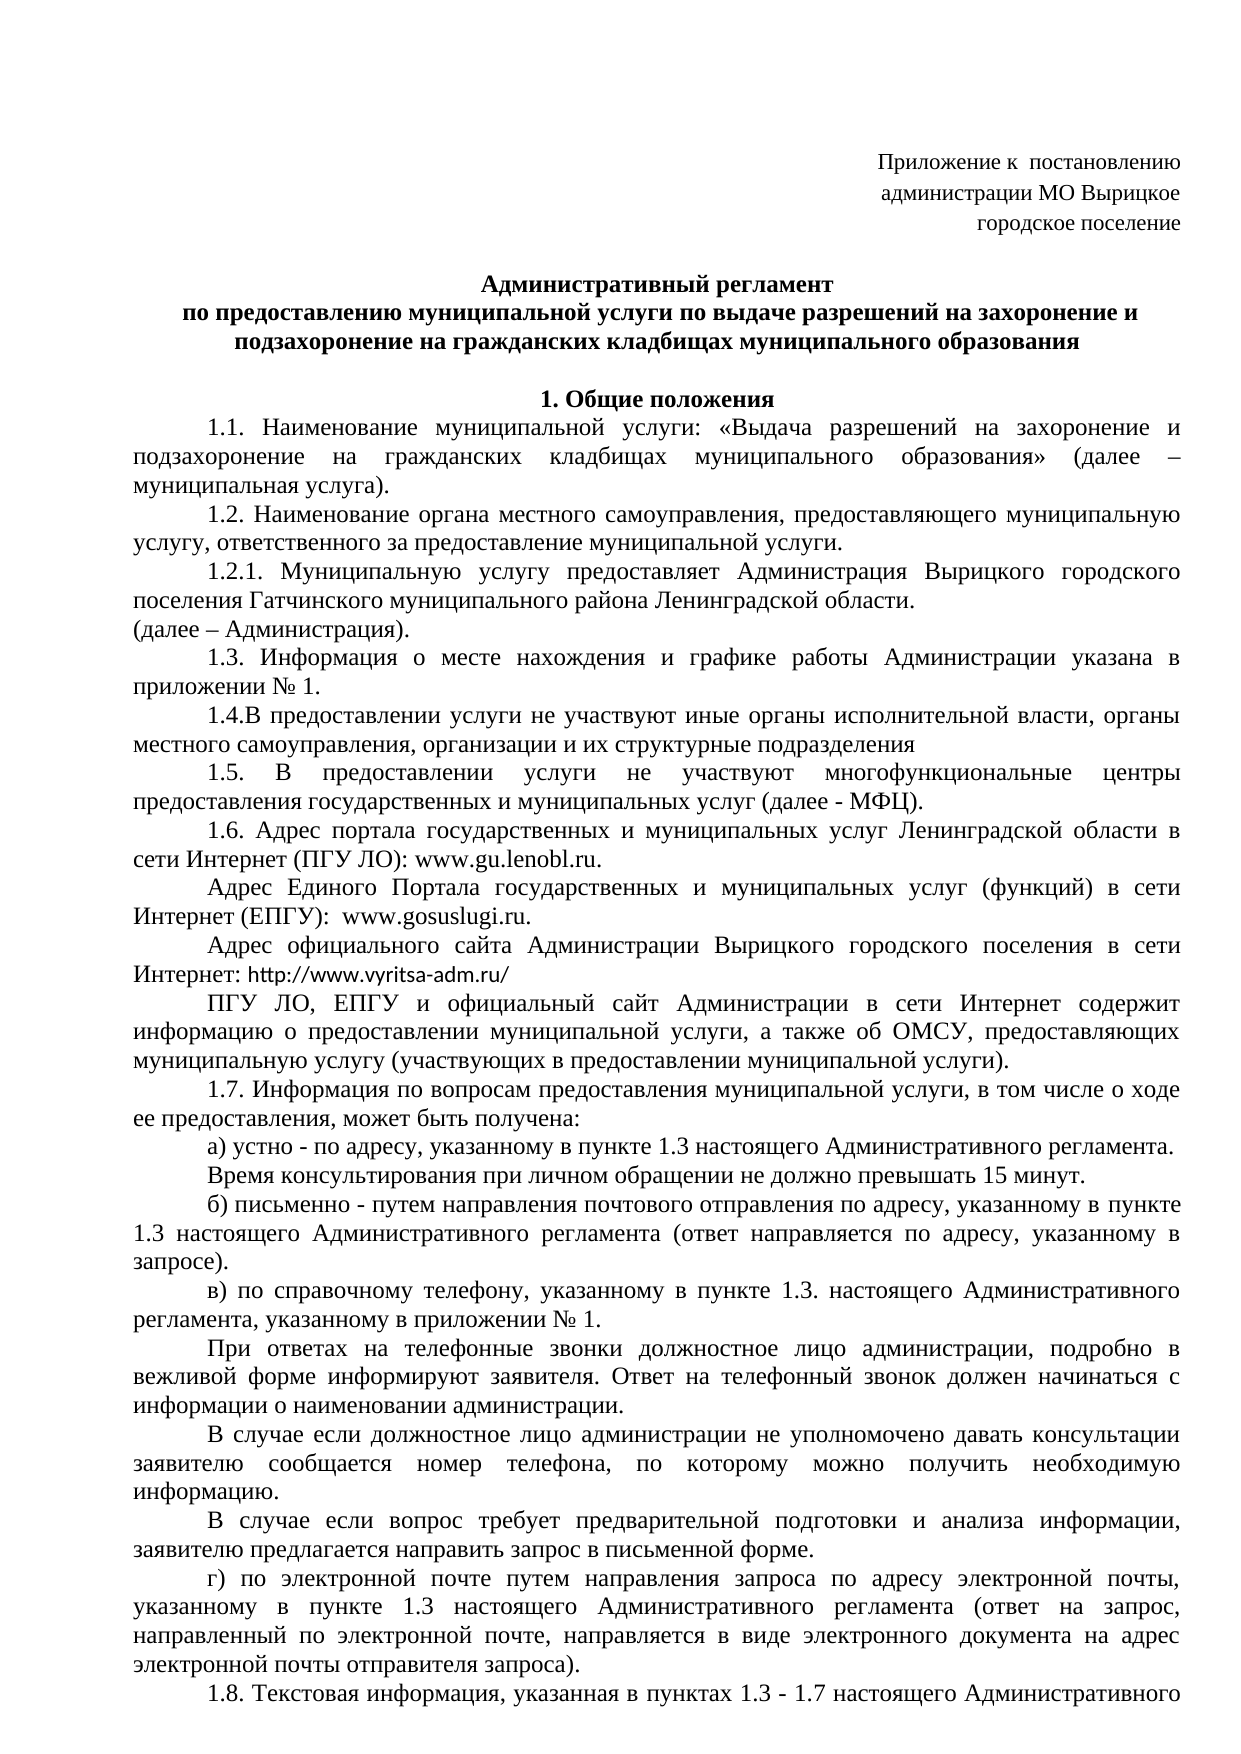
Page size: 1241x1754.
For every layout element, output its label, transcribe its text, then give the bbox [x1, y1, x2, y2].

text 1.7. Информация по вопросам предоставления муниципальной услуги, в том числе о ходе ее предоставления, может быть получена: [133, 1074, 1181, 1131]
text (далее – Администрация). [133, 614, 1181, 642]
text по предоставлению муниципальной услуги по выдаче разрешений на захоронение и подзахоронение на гражданских кладбищах муниципального образования [133, 297, 1181, 355]
text Время консультирования при личном обращении не должно превышать 15 минут. [133, 1160, 1181, 1189]
text б) письменно - путем направления почтового отправления по адресу, указанному в пункте 1.3 настоящего Административного регламента (ответ направляется по адресу, указанному в запросе). [133, 1189, 1181, 1275]
text В случае если вопрос требует предварительной подготовки и анализа информации, заявителю предлагается направить запрос в письменной форме. [133, 1505, 1181, 1563]
text администрации МО Вырицкое [133, 178, 1181, 205]
text 1.2. Наименование органа местного самоуправления, предоставляющего муниципальную услугу, ответственного за предоставление муниципальной услуги. [133, 499, 1181, 556]
text 1.3. Информация о месте нахождения и графике работы Администрации указана в приложении № 1. [133, 642, 1181, 700]
text 1.5. В предоставлении услуги не участвуют многофункциональные центры предоставления государственных и муниципальных услуг (далее - МФЦ). [133, 757, 1181, 815]
text 1.2.1. Муниципальную услугу предоставляет Администрация Вырицкого городского поселения Гатчинского муниципального района Ленинградской области. [133, 556, 1181, 614]
text а) устно - по адресу, указанному в пункте 1.3 настоящего Административного регламента. [133, 1131, 1181, 1160]
text 1. Общие положения [133, 384, 1181, 412]
text г) по электронной почте путем направления запроса по адресу электронной почты, указанному в пункте 1.3 настоящего Административного регламента (ответ на запрос, направленный по электронной почте, направляется в виде электронного документа на адрес электронной почты отправителя запроса). [133, 1563, 1181, 1678]
text ПГУ ЛО, ЕПГУ и официальный сайт Администрации в сети Интернет содержит информацию о предоставлении муниципальной услуги, а также об ОМСУ, предоставляющих муниципальную услугу (участвующих в предоставлении муниципальной услуги). [133, 988, 1181, 1074]
text 1.6. Адрес портала государственных и муниципальных услуг Ленинградской области в сети Интернет (ПГУ ЛО): www.gu.lenobl.ru. [133, 815, 1181, 872]
text 1.4.В предоставлении услуги не участвуют иные органы исполнительной власти, органы местного самоуправления, организации и их структурные подразделения [133, 700, 1181, 757]
text в) по справочному телефону, указанному в пункте 1.3. настоящего Административного регламента, указанному в приложении № 1. [133, 1275, 1181, 1333]
text Адрес официального сайта Администрации Вырицкого городского поселения в сети Интернет: http://www.vyritsa-adm.ru/ [133, 930, 1181, 988]
text 1.1. Наименование муниципальной услуги: «Выдача разрешений на захоронение и подзахоронение на гражданских кладбищах муниципального образования» (далее – муниципальная услуга). [133, 412, 1181, 499]
text Приложение к постановлению [133, 148, 1181, 175]
text При ответах на телефонные звонки должностное лицо администрации, подробно в вежливой форме информируют заявителя. Ответ на телефонный звонок должен начинаться с информации о наименовании администрации. [133, 1333, 1181, 1419]
text городское поселение [118, 209, 1181, 235]
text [133, 1678, 1181, 1706]
text Адрес Единого Портала государственных и муниципальных услуг (функций) в сети Интернет (ЕПГУ): www.gosuslugi.ru. [133, 872, 1181, 930]
text Административный регламент [133, 269, 1181, 297]
text В случае если должностное лицо администрации не уполномочено давать консультации заявителю сообщается номер телефона, по которому можно получить необходимую информацию. [133, 1419, 1181, 1505]
